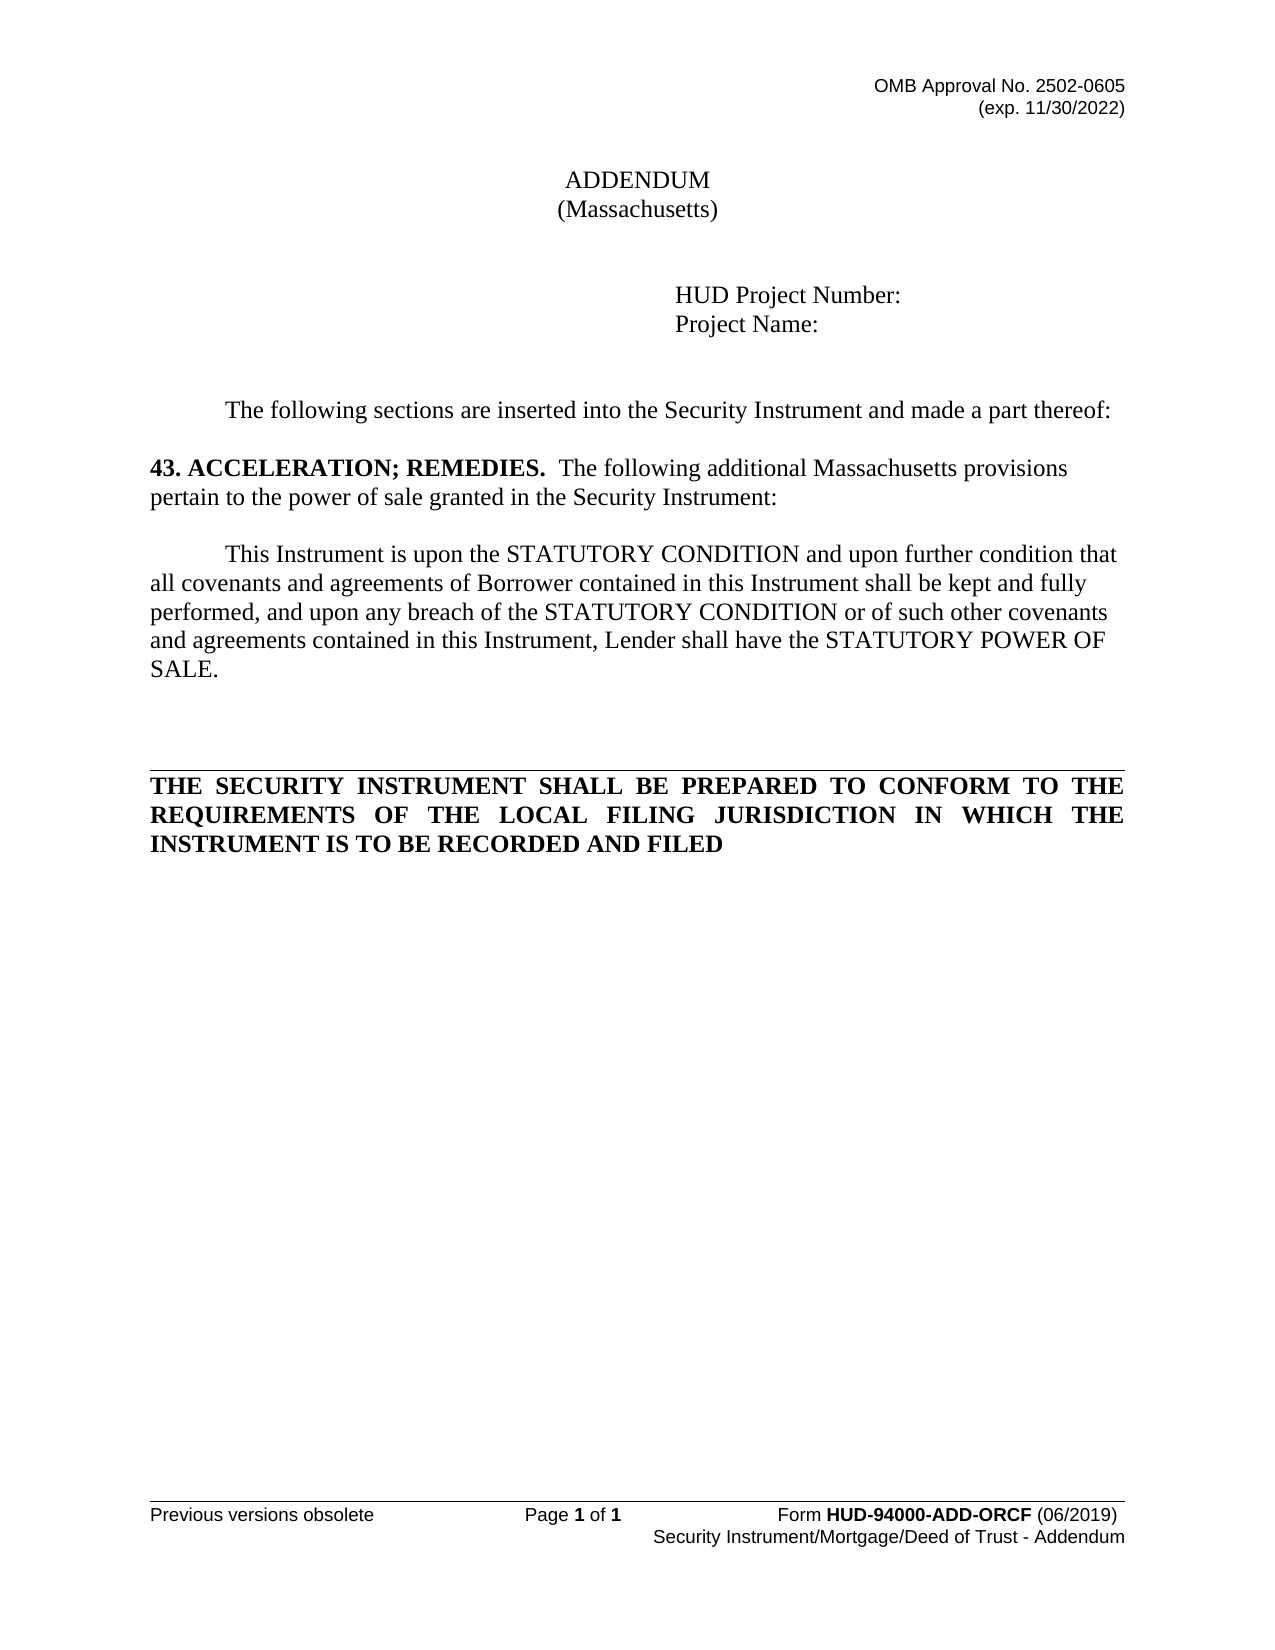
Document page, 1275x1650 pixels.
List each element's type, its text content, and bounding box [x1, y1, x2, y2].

text ADDENDUM [150, 165, 1125, 194]
text (Massachusetts) [150, 194, 1125, 223]
text 43. ACCELERATION; REMEDIES. The following additional Massachusetts provisions pertain to the power of sale granted in the Security Instrument: [150, 453, 1125, 510]
text This Instrument is upon the STATUTORY CONDITION and upon further condition that all covenants and agreements of Borrower contained in this Instrument shall be kept and fully performed, and upon any breach of the STATUTORY CONDITION or of such other covenants and agreements contained in this Instrument, Lender shall have the STATUTORY POWER OF SALE. [150, 539, 1125, 683]
text The following sections are inserted into the Security Instrument and made a part thereof: [150, 395, 1125, 424]
text THE SECURITY INSTRUMENT SHALL BE PREPARED TO CONFORM TO THE REQUIREMENTS OF THE LOCAL FILING JURISDICTION IN WHICH THE INSTRUMENT IS TO BE RECORDED AND FILED [150, 771, 1125, 858]
text HUD Project Number: [150, 280, 1125, 309]
text Project Name: [150, 309, 1125, 338]
